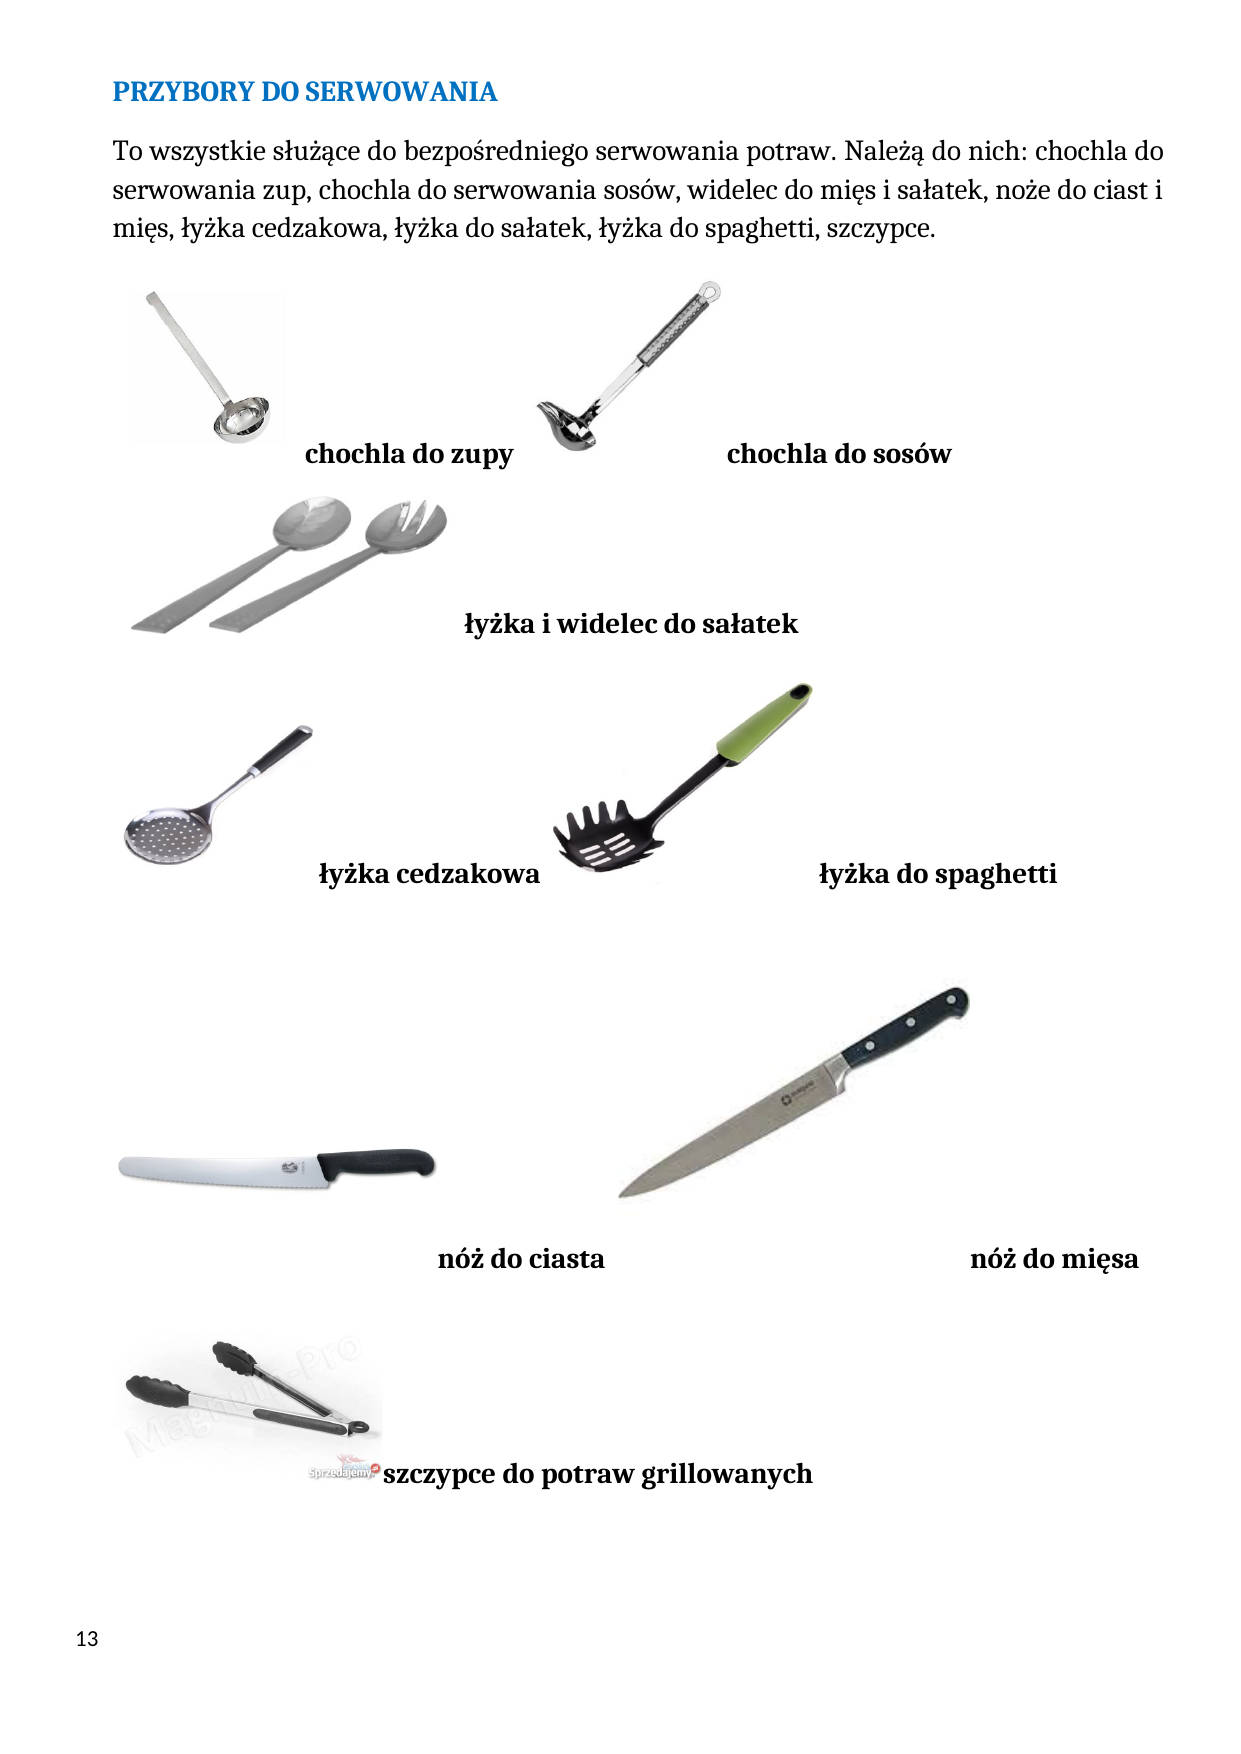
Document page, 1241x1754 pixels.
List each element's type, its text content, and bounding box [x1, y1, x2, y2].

text PRZYBORY DO SERWOWANIA [112, 75, 1165, 108]
picture [112, 1065, 438, 1269]
text To wszystkie służące do bezpośredniego serwowania potraw. Należą do nich: chochla do serwowania zup, chochla do serwowania sosów, widelec do mięs i sałatek, noże do ciast i mięs, łyżka cedzakowa, łyżka do sałatek, łyżka do spaghetti, szczypce. [112, 134, 1165, 245]
picture [526, 272, 727, 463]
picture [112, 270, 305, 463]
picture [112, 1301, 383, 1483]
picture [112, 496, 464, 634]
picture [618, 917, 970, 1269]
picture [112, 720, 319, 884]
text szczypce do potraw grillowanych [112, 1302, 1165, 1490]
picture [547, 666, 819, 884]
